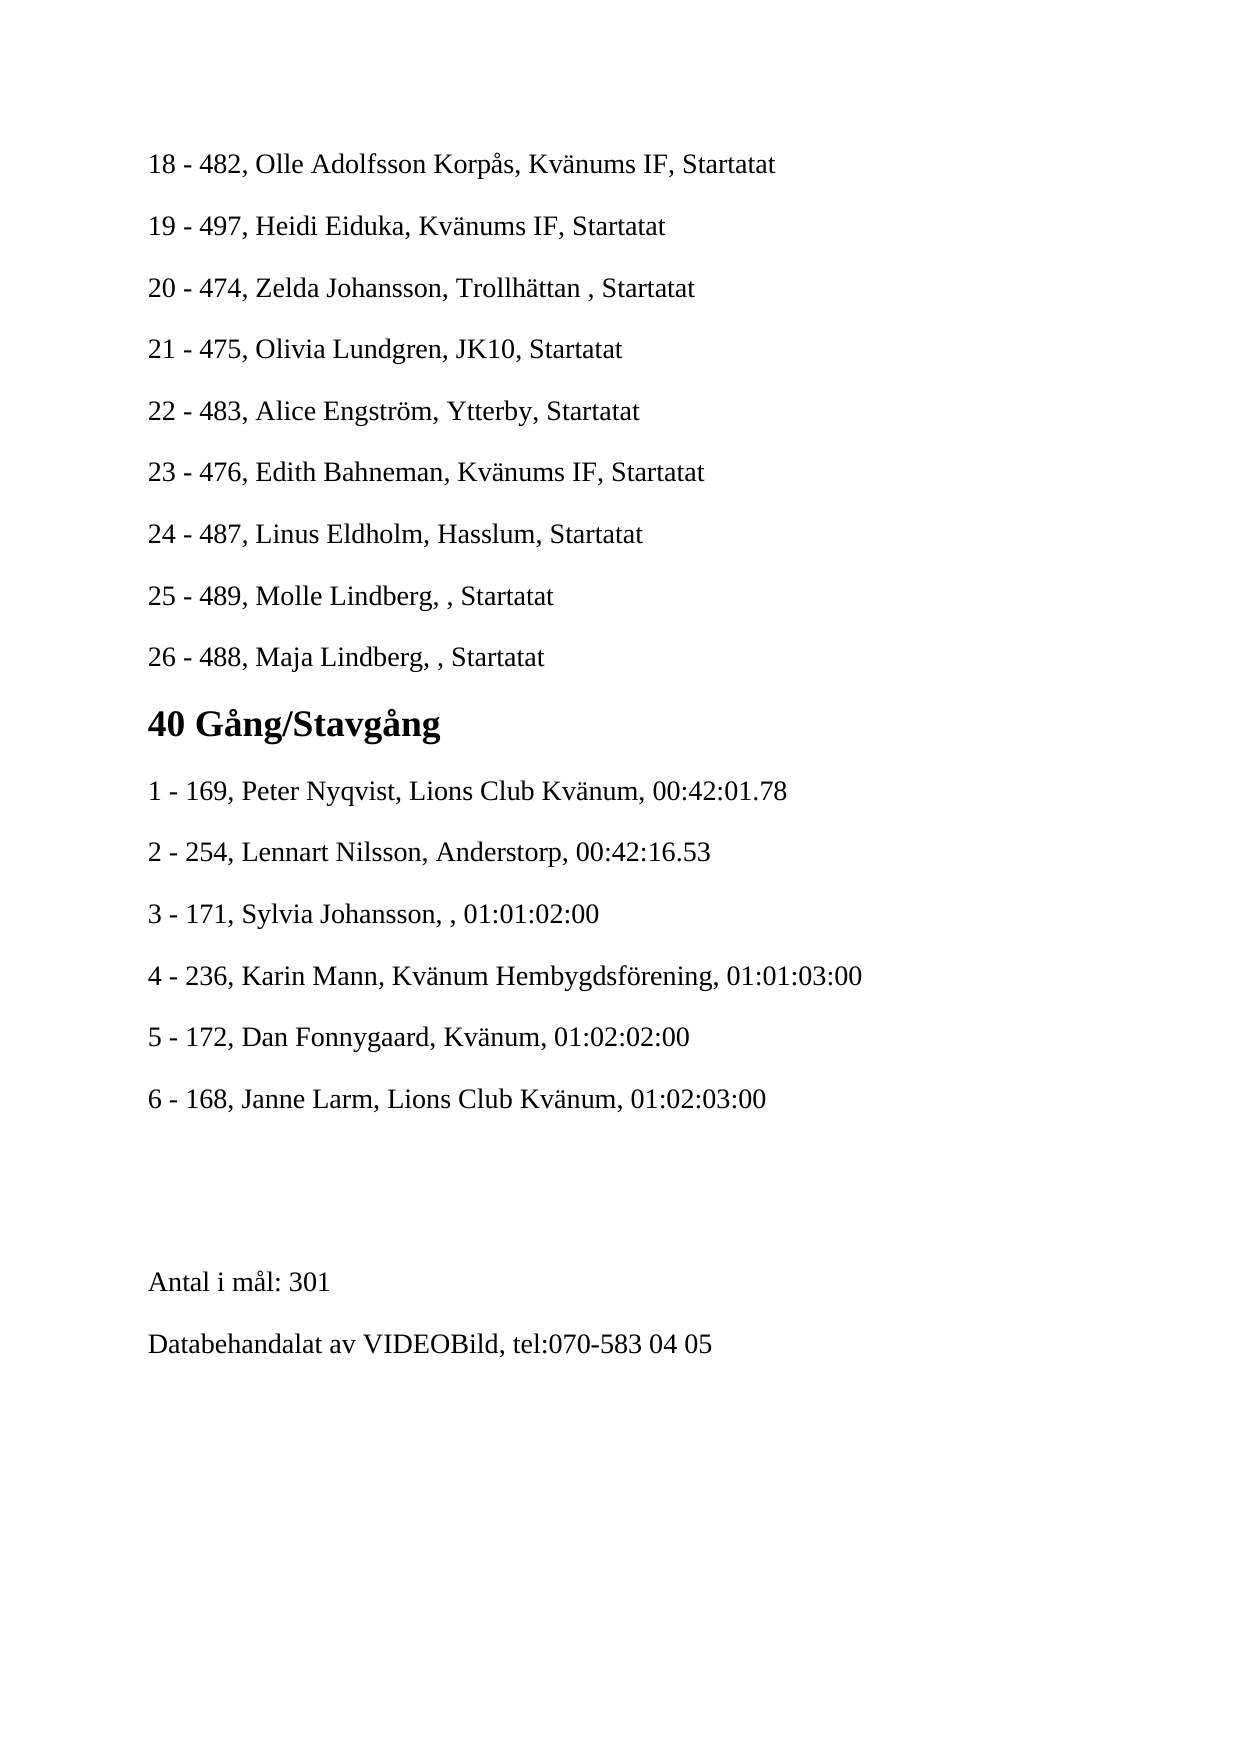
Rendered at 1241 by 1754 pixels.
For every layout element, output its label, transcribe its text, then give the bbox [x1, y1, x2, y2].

text 25 - 489, Molle Lindberg, , Startatat [148, 578, 1093, 611]
text 40 Gång/Stavgång [148, 702, 1093, 745]
text 5 - 172, Dan Fonnygaard, Kvänum, 01:02:02:00 [148, 1020, 1093, 1053]
text Databehandalat av VIDEOBild, tel:070-583 04 05 [148, 1327, 1093, 1359]
text 18 - 482, Olle Adolfsson Korpås, Kvänums IF, Startatat [148, 148, 1093, 180]
text 1 - 169, Peter Nyqvist, Lions Club Kvänum, 00:42:01.78 [148, 774, 1093, 806]
text 22 - 483, Alice Engström, Ytterby, Startatat [148, 394, 1093, 426]
text 6 - 168, Janne Larm, Lions Club Kvänum, 01:02:03:00 [148, 1082, 1093, 1114]
text 2 - 254, Lennart Nilsson, Anderstorp, 00:42:16.53 [148, 836, 1093, 868]
text 21 - 475, Olivia Lundgren, JK10, Startatat [148, 332, 1093, 365]
text 4 - 236, Karin Mann, Kvänum Hembygdsförening, 01:01:03:00 [148, 959, 1093, 991]
text 23 - 476, Edith Bahneman, Kvänums IF, Startatat [148, 455, 1093, 488]
text Antal i mål: 301 [148, 1265, 1093, 1298]
text 24 - 487, Linus Eldholm, Hasslum, Startatat [148, 517, 1093, 549]
text 3 - 171, Sylvia Johansson, , 01:01:02:00 [148, 897, 1093, 929]
text 26 - 488, Maja Lindberg, , Startatat [148, 640, 1093, 672]
text 19 - 497, Heidi Eiduka, Kvänums IF, Startatat [148, 209, 1093, 242]
text 20 - 474, Zelda Johansson, Trollhättan , Startatat [148, 271, 1093, 303]
